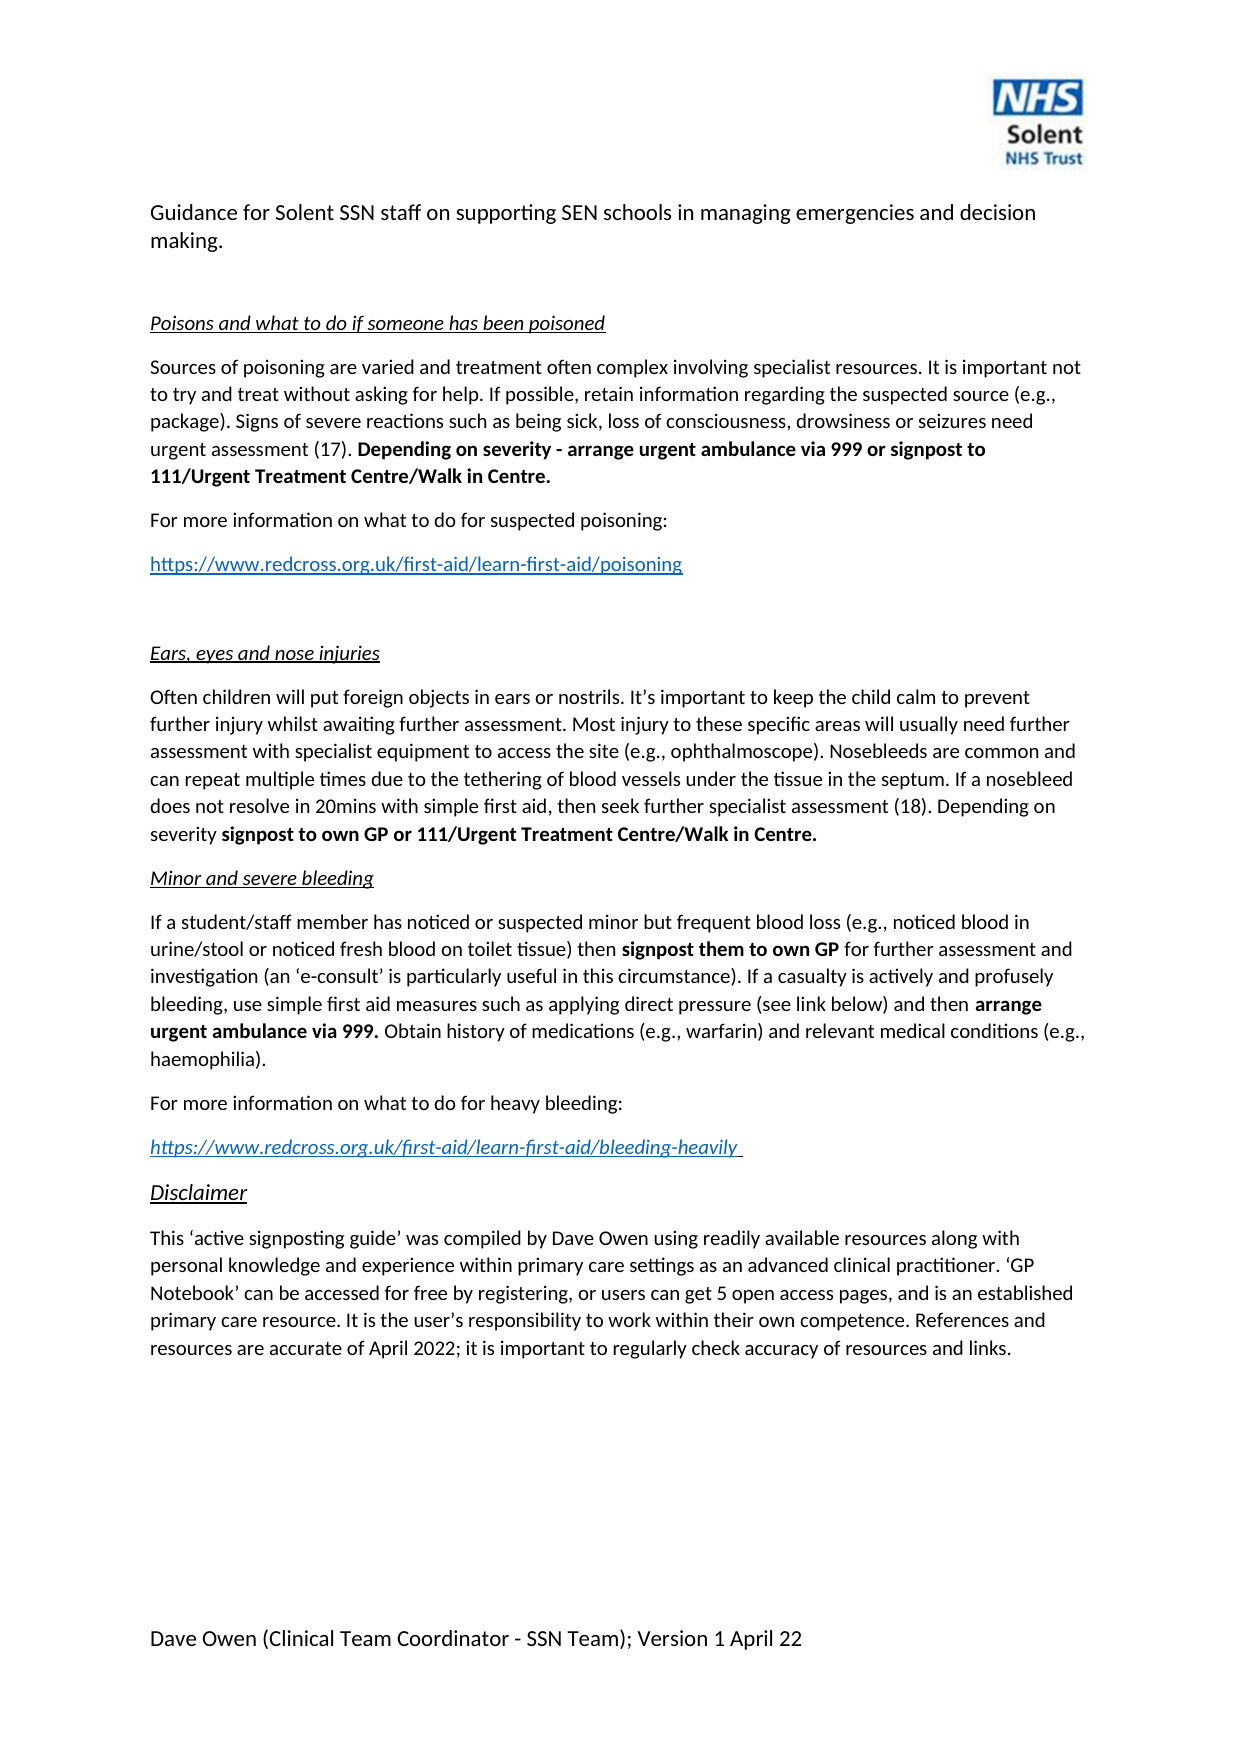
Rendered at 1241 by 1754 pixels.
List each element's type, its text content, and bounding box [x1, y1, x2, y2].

text For more information on what to do for suspected poisoning: [150, 508, 1090, 533]
text This ‘active signposting guide’ was compiled by Dave Owen using readily available resources along with personal knowledge and experience within primary care settings as an advanced clinical practitioner. ‘GP Notebook’ can be accessed for free by registering, or users can get 5 open access pages, and is an established primary care resource. It is the user’s responsibility to work within their own competence. References and resources are accurate of April 2022; it is important to regularly check accuracy of resources and links. [150, 1225, 1090, 1360]
text Minor and severe bleeding [150, 865, 1090, 890]
text If a student/staff member has noticed or suspected minor but frequent blood loss (e.g., noticed blood in urine/stool or noticed fresh blood on toilet tissue) then signpost them to own GP for further assessment and investigation (an ‘e-consult’ is particularly useful in this circumstance). If a casualty is actively and profusely bleeding, use simple first aid measures such as applying direct pressure (see link below) and then arrange urgent ambulance via 999. Obtain history of medications (e.g., warfarin) and relevant medical conditions (e.g., haemophilia). [150, 909, 1090, 1071]
text Sources of poisoning are varied and treatment often complex involving specialist resources. It is important not to try and treat without asking for help. If possible, retain information regarding the suspected source (e.g., package). Signs of severe reactions such as being sick, loss of consciousness, drowsiness or seizures need urgent assessment (17). Depending on severity - arrange urgent ambulance via 999 or signpost to 111/Urgent Treatment Centre/Walk in Centre. [150, 354, 1090, 489]
text Often children will put foreign objects in ears or nostrils. It’s important to keep the child calm to prevent further injury whilst awaiting further assessment. Most injury to these specific areas will usually need further assessment with specialist equipment to access the site (e.g., ophthalmoscope). Nosebleeds are common and can repeat multiple times due to the tethering of blood vessels under the tissue in the septum. If a nosebleed does not resolve in 20mins with simple first aid, then seek further specialist assessment (18). Depending on severity signpost to own GP or 111/Urgent Treatment Centre/Walk in Centre. [150, 684, 1090, 846]
text Poisons and what to do if someone has been poisoned [150, 310, 1090, 335]
text Disclaimer [150, 1178, 1090, 1206]
text https://www.redcross.org.uk/first-aid/learn-first-aid/bleeding-heavily [150, 1134, 1090, 1159]
text For more information on what to do for heavy bleeding: [150, 1090, 1090, 1115]
picture [986, 73, 1091, 170]
text Ears, eyes and nose injuries [150, 640, 1090, 665]
text https://www.redcross.org.uk/first-aid/learn-first-aid/poisoning [150, 552, 1090, 577]
